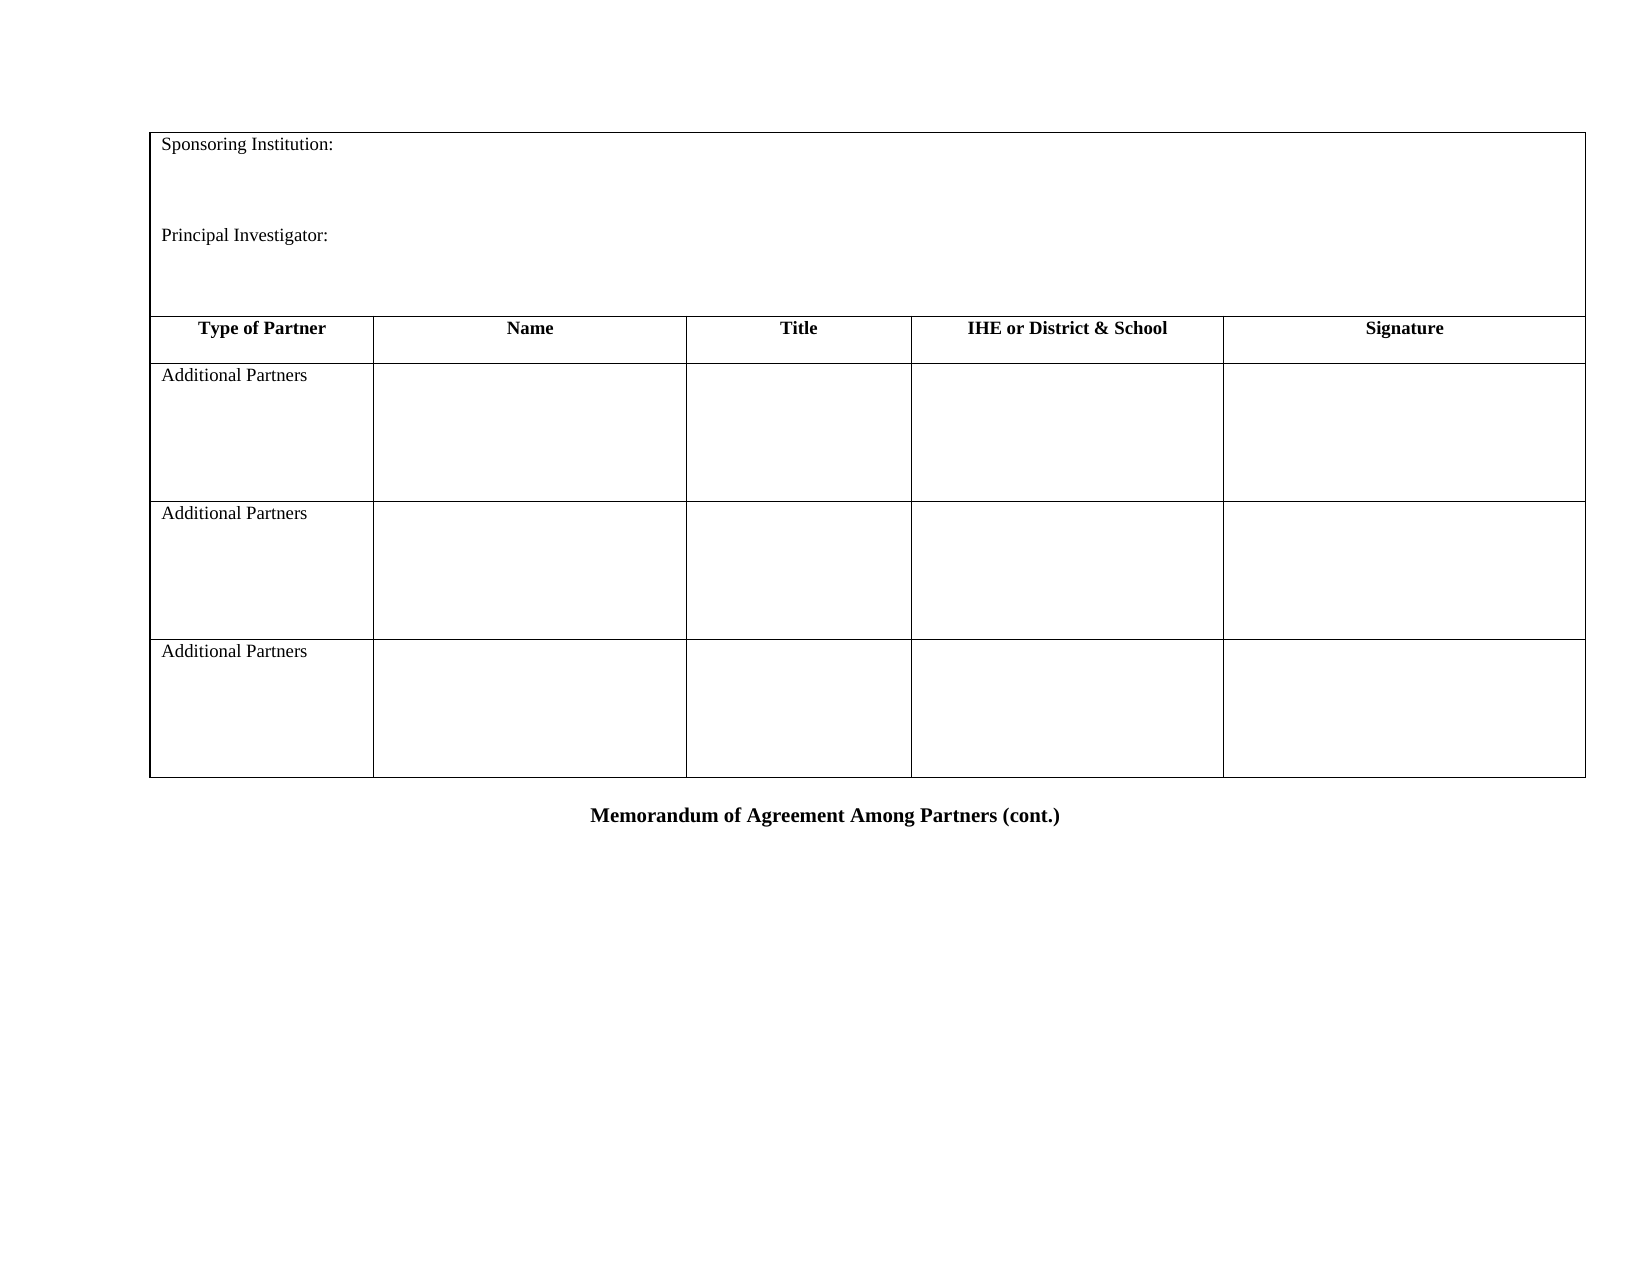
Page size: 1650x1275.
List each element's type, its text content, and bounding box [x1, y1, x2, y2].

table_cell [687, 640, 911, 777]
table_cell Signature [1224, 317, 1585, 363]
table_cell [912, 640, 1223, 777]
table_cell Title [687, 317, 911, 363]
table_cell Name [374, 317, 686, 363]
table_cell [1224, 364, 1585, 501]
table_cell [912, 364, 1223, 501]
table_cell [912, 502, 1223, 639]
table_cell IHE or District & School [912, 317, 1223, 363]
table_cell [1224, 502, 1585, 639]
table_header Sponsoring Institution: Principal Investigator: [151, 133, 1585, 316]
table_cell [374, 364, 686, 501]
table_cell Type of Partner [151, 317, 373, 363]
table_cell [1224, 640, 1585, 777]
table_cell [374, 502, 686, 639]
text Memorandum of Agreement Among Partners (cont.) [150, 803, 1500, 827]
table_cell [687, 364, 911, 501]
table_cell Additional Partners [151, 364, 373, 501]
table_cell Additional Partners [151, 640, 373, 777]
table_cell [374, 640, 686, 777]
table_cell Additional Partners [151, 502, 373, 639]
table_cell [687, 502, 911, 639]
